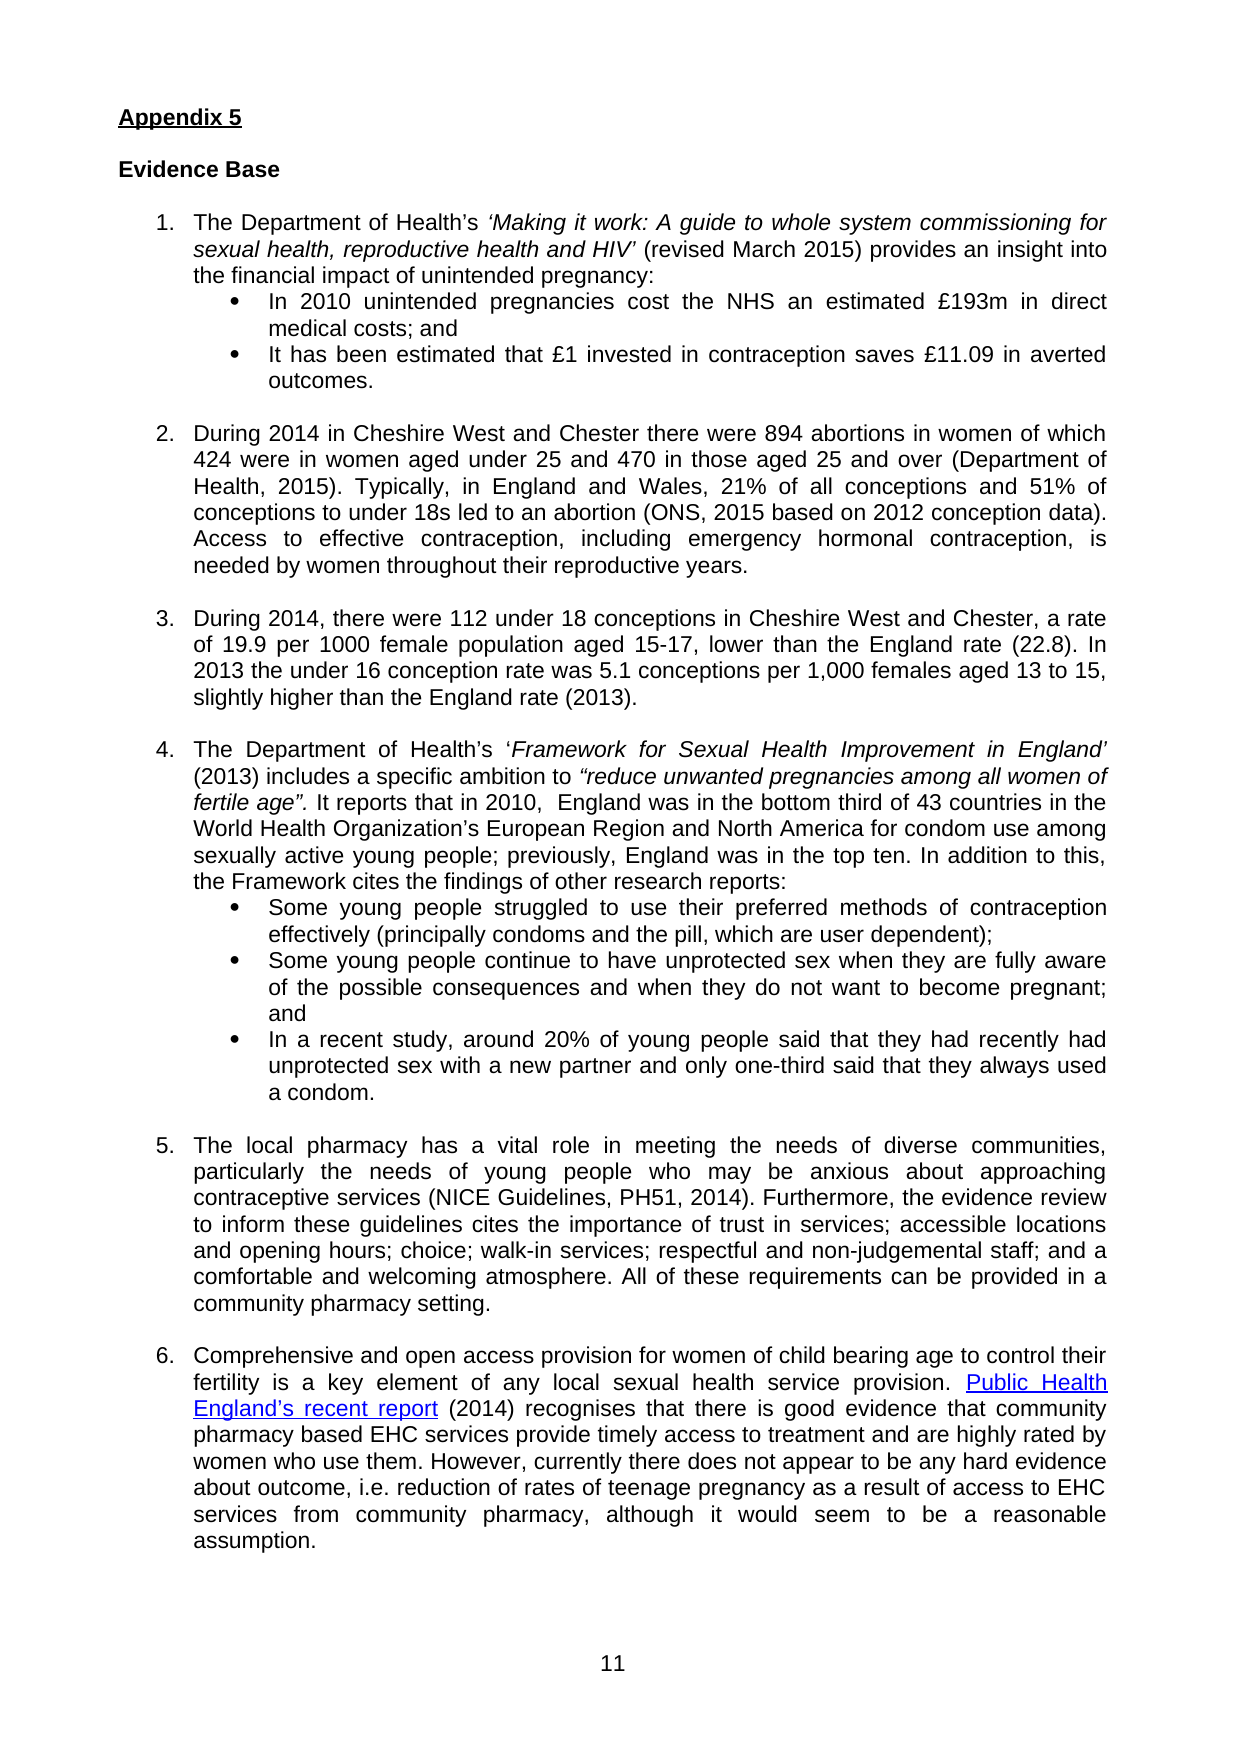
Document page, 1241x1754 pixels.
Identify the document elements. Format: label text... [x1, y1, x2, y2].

list It has been estimated that £1 invested in contraception saves £11.09 in averted outcomes. [231, 341, 1107, 394]
list In a recent study, around 20% of young people said that they had recently had unprotected sex with a new partner and only one-third said that they always used a condom. [231, 1026, 1107, 1105]
text Appendix 5 [118, 104, 1107, 130]
list Some young people continue to have unprotected sex when they are fully aware of the possible consequences and when they do not want to become pregnant; and [231, 947, 1107, 1026]
list In 2010 unintended pregnancies cost the NHS an estimated £193m in direct medical costs; and [231, 288, 1107, 341]
list Comprehensive and open access provision for women of child bearing age to control their fertility is a key element of any local sexual health service provision. Public Health England’s recent report (2014) recognises that there is good evidence that community pharmacy based EHC services provide timely access to treatment and are highly rated by women who use them. However, currently there does not appear to be any hard evidence about outcome, i.e. reduction of rates of teenage pregnancy as a result of access to EHC services from community pharmacy, although it would seem to be a reasonable assumption. [156, 1342, 1107, 1553]
list During 2014 in Cheshire West and Chester there were 894 abortions in women of which 424 were in women aged under 25 and 470 in those aged 25 and over (Department of Health, 2015). Typically, in England and Wales, 21% of all conceptions and 51% of conceptions to under 18s led to an abortion (ONS, 2015 based on 2012 conception data). Access to effective contraception, including emergency hormonal contraception, is needed by women throughout their reproductive years. [156, 420, 1107, 578]
list The local pharmacy has a vital role in meeting the needs of diverse communities, particularly the needs of young people who may be anxious about approaching contraceptive services (NICE Guidelines, PH51, 2014). Furthermore, the evidence review to inform these guidelines cites the importance of trust in services; accessible locations and opening hours; choice; walk-in services; respectful and non-judgemental staff; and a comfortable and welcoming atmosphere. All of these requirements can be provided in a community pharmacy setting. [156, 1132, 1107, 1316]
list The Department of Health’s ‘Framework for Sexual Health Improvement in England’ (2013) includes a specific ambition to “reduce unwanted pregnancies among all women of fertile age”. It reports that in 2010, England was in the bottom third of 43 countries in the World Health Organization’s European Region and North America for condom use among sexually active young people; previously, England was in the top ten. In addition to this, the Framework cites the findings of other research reports: [156, 736, 1107, 894]
list The Department of Health’s ‘Making it work: A guide to whole system commissioning for sexual health, reproductive health and HIV’ (revised March 2015) provides an insight into the financial impact of unintended pregnancy: [156, 209, 1107, 288]
text Evidence Base [118, 156, 1107, 183]
list Some young people struggled to use their preferred methods of contraception effectively (principally condoms and the pill, which are user dependent); [231, 894, 1107, 947]
list During 2014, there were 112 under 18 conceptions in Cheshire West and Chester, a rate of 19.9 per 1000 female population aged 15-17, lower than the England rate (22.8). In 2013 the under 16 conception rate was 5.1 conceptions per 1,000 females aged 13 to 15, slightly higher than the England rate (2013). [156, 604, 1107, 710]
